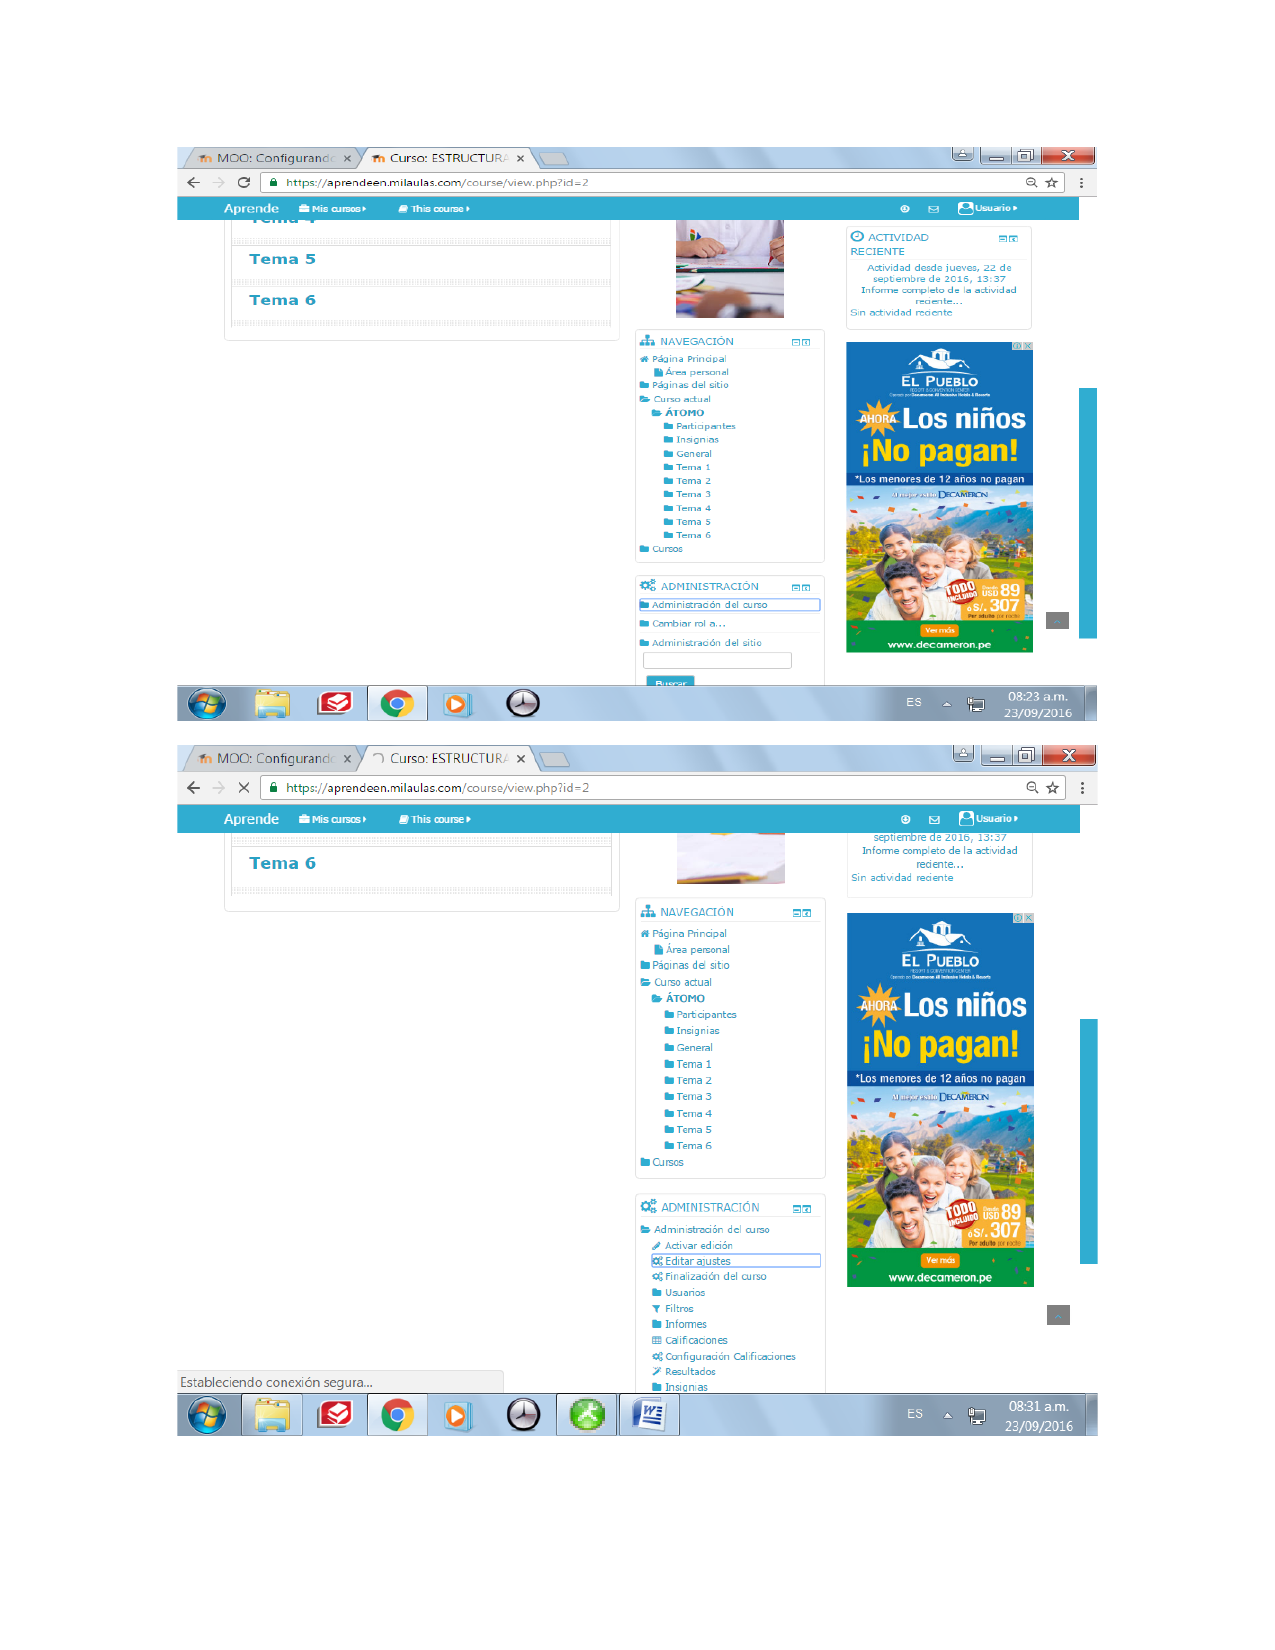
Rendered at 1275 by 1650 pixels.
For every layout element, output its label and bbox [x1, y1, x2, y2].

picture [177, 745, 1098, 1436]
picture [177, 147, 1097, 721]
